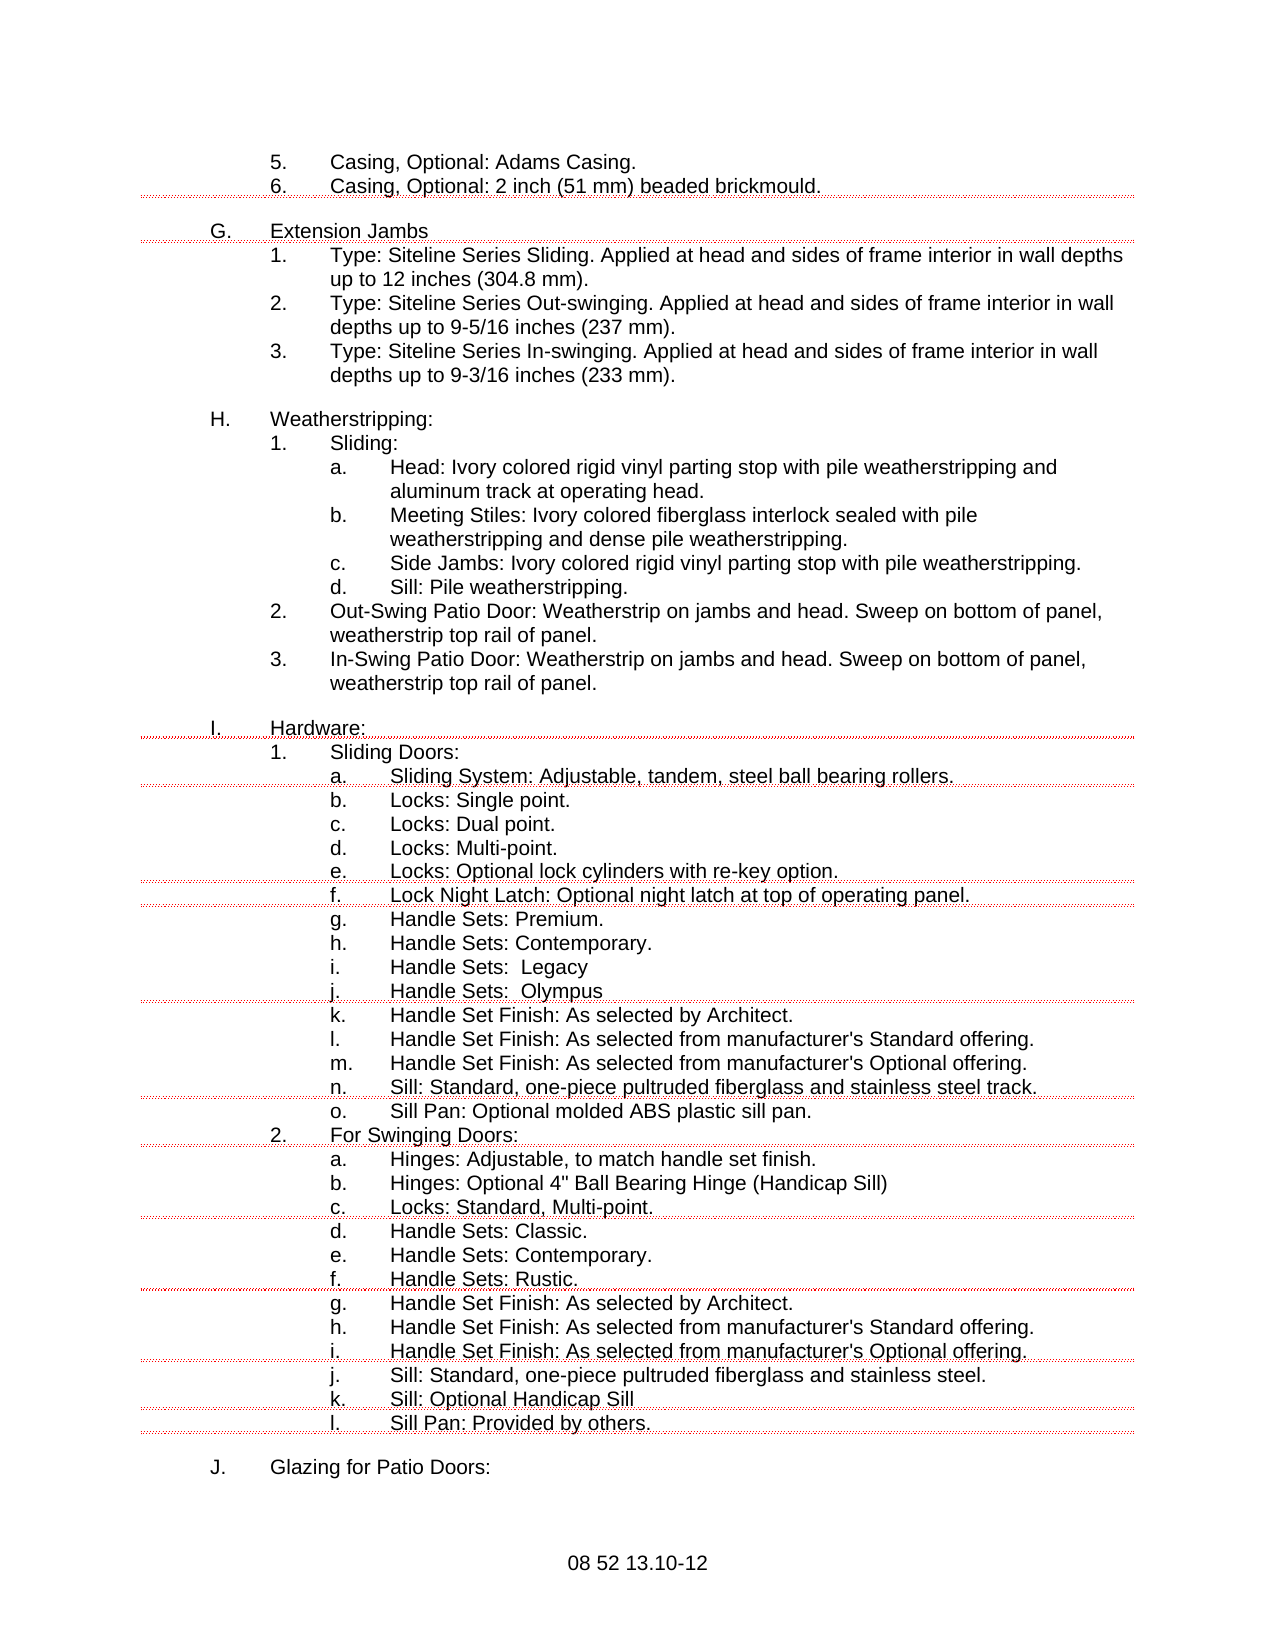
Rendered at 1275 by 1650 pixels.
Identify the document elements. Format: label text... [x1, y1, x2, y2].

list Handle Sets: Rustic. [330, 1267, 1125, 1291]
list Side Jambs: Ivory colored rigid vinyl parting stop with pile weatherstripping. [330, 551, 1125, 575]
list Handle Sets: Olympus [330, 979, 1125, 1003]
list Glazing for Patio Doors: [210, 1455, 1125, 1479]
list Sliding Doors: [270, 739, 1125, 763]
list Hardware: [210, 716, 1125, 739]
list Hinges: Optional 4" Ball Bearing Hinge (Handicap Sill) [330, 1171, 1125, 1195]
list Sill Pan: Optional molded ABS plastic sill pan. [330, 1099, 1125, 1123]
list Sill: Optional Handicap Sill [330, 1386, 1125, 1410]
list Sliding: [270, 431, 1125, 455]
list Type: Siteline Series In-swinging. Applied at head and sides of frame interior in wall depths up to 9-3/16 inches (233 mm). [270, 338, 1125, 386]
list Weatherstripping: [210, 407, 1125, 431]
list Locks: Dual point. [330, 811, 1125, 835]
list Sill: Standard, one-piece pultruded fiberglass and stainless steel. [330, 1362, 1125, 1386]
list Handle Sets: Contemporary. [330, 1243, 1125, 1267]
list Handle Sets: Legacy [330, 955, 1125, 979]
list Handle Sets: Contemporary. [330, 931, 1125, 955]
list Handle Set Finish: As selected from manufacturer's Standard offering. [330, 1027, 1125, 1051]
list Handle Set Finish: As selected from manufacturer's Optional offering. [330, 1051, 1125, 1075]
list Locks: Multi-point. [330, 835, 1125, 859]
list Handle Set Finish: As selected from manufacturer's Standard offering. [330, 1314, 1125, 1338]
list Handle Set Finish: As selected by Architect. [330, 1291, 1125, 1314]
list Locks: Standard, Multi-point. [330, 1195, 1125, 1219]
list Handle Set Finish: As selected from manufacturer's Optional offering. [330, 1338, 1125, 1362]
list Handle Sets: Premium. [330, 907, 1125, 931]
list Sill: Pile weatherstripping. [330, 575, 1125, 599]
list Meeting Stiles: Ivory colored fiberglass interlock sealed with pile weatherstripping and dense pile weatherstripping. [330, 503, 1125, 551]
list Type: Siteline Series Sliding. Applied at head and sides of frame interior in wall depths up to 12 inches (304.8 mm). [270, 243, 1125, 291]
list Lock Night Latch: Optional night latch at top of operating panel. [330, 883, 1125, 907]
list Locks: Single point. [330, 787, 1125, 811]
list Casing, Optional: 2 inch (51 mm) beaded brickmould. [270, 174, 1125, 198]
list Handle Set Finish: As selected by Architect. [330, 1003, 1125, 1027]
list Hinges: Adjustable, to match handle set finish. [330, 1147, 1125, 1171]
list Locks: Optional lock cylinders with re-key option. [330, 859, 1125, 883]
list For Swinging Doors: [270, 1123, 1125, 1147]
list Head: Ivory colored rigid vinyl parting stop with pile weatherstripping and aluminum track at operating head. [330, 455, 1125, 503]
list Sill Pan: Provided by others. [330, 1410, 1125, 1434]
list Type: Siteline Series Out-swinging. Applied at head and sides of frame interior in wall depths up to 9-5/16 inches (237 mm). [270, 291, 1125, 338]
list Extension Jambs [210, 219, 1125, 243]
list Out-Swing Patio Door: Weatherstrip on jambs and head. Sweep on bottom of panel, weatherstrip top rail of panel. [270, 599, 1125, 647]
list Sliding System: Adjustable, tandem, steel ball bearing rollers. [330, 763, 1125, 787]
list Sill: Standard, one-piece pultruded fiberglass and stainless steel track. [330, 1075, 1125, 1099]
list Handle Sets: Classic. [330, 1219, 1125, 1243]
list In-Swing Patio Door: Weatherstrip on jambs and head. Sweep on bottom of panel, weatherstrip top rail of panel. [270, 647, 1125, 695]
list Casing, Optional: Adams Casing. [270, 150, 1125, 174]
